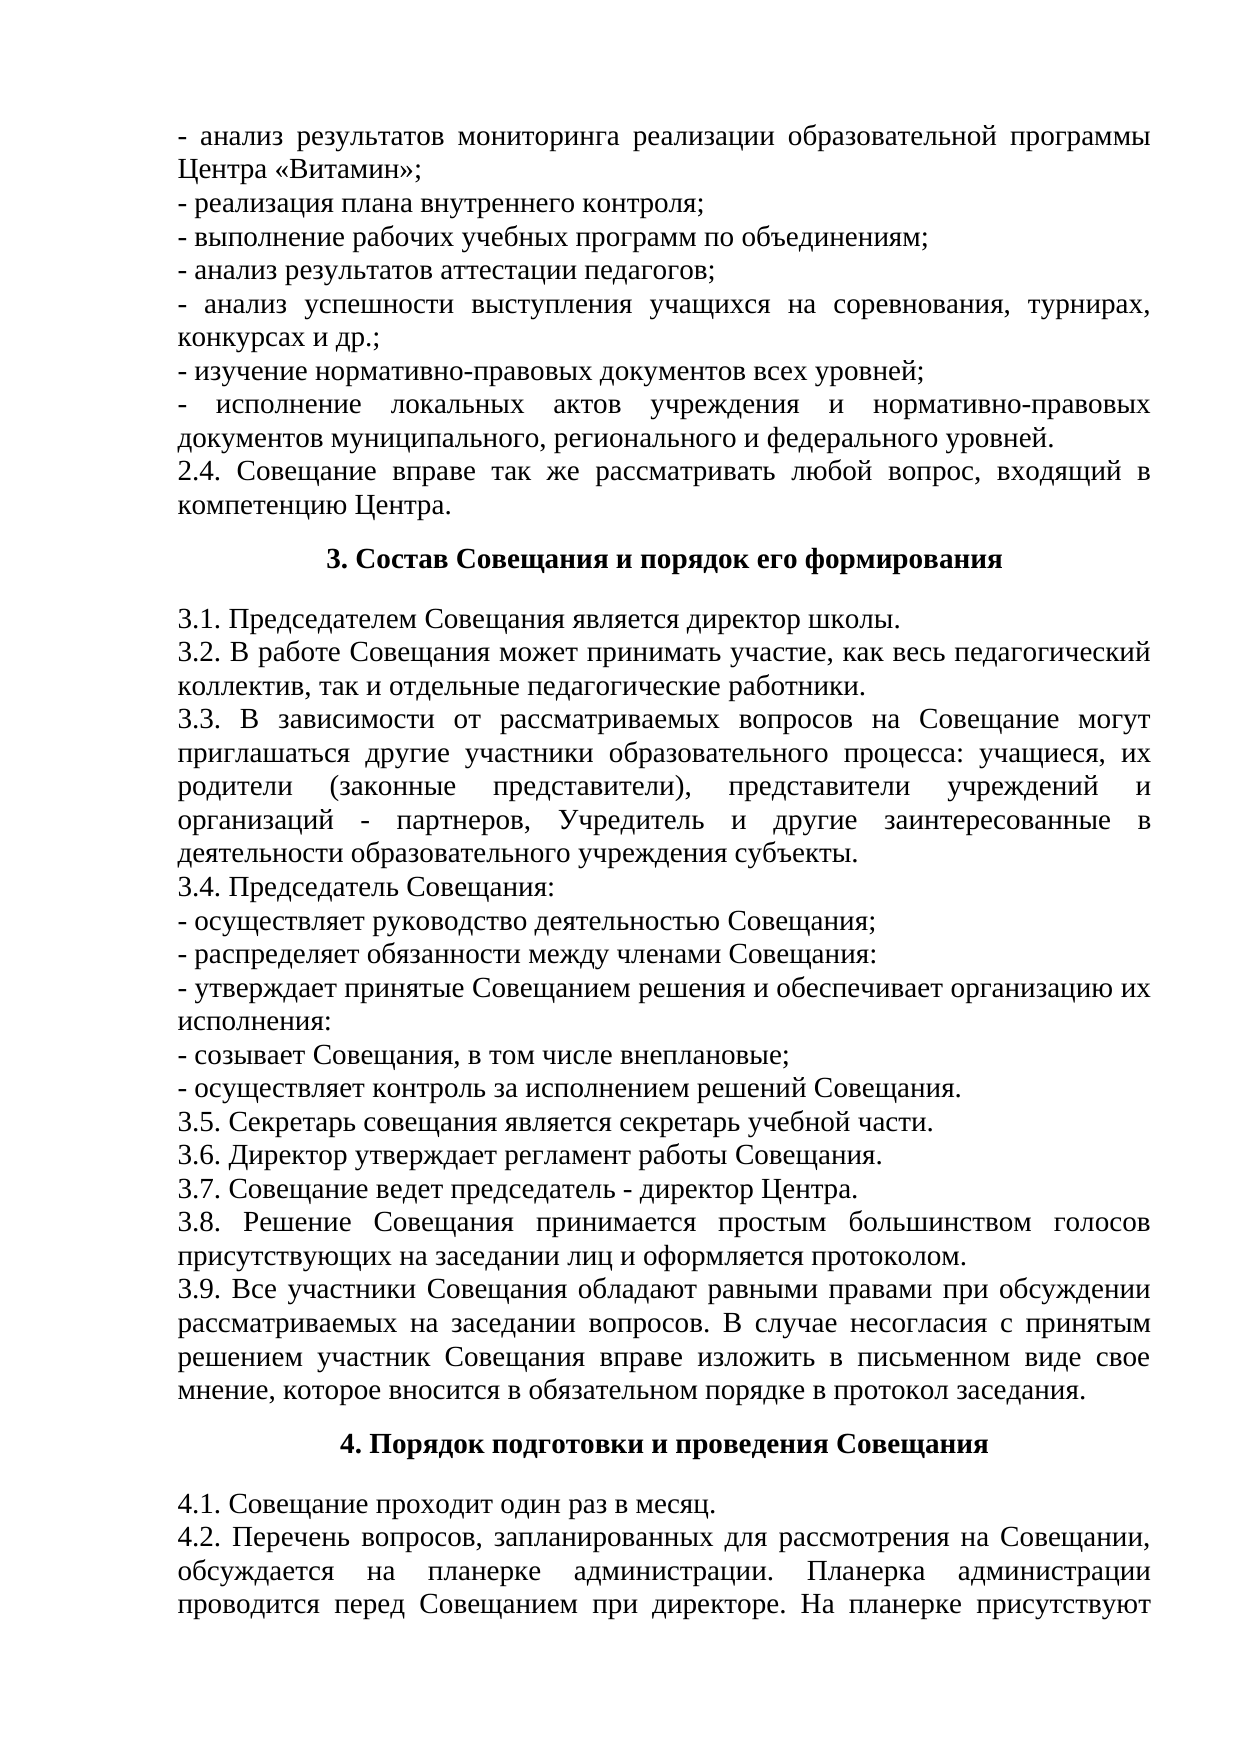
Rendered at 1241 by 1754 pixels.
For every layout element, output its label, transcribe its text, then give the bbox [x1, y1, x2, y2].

text 3. Состав Совещания и порядок его формирования [177, 541, 1152, 575]
text - выполнение рабочих учебных программ по объединениям; [177, 219, 1152, 252]
text - анализ результатов аттестации педагогов; [177, 252, 1152, 286]
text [177, 1519, 1152, 1620]
text 3.9. Все участники Совещания обладают равными правами при обсуждении рассматриваемых на заседании вопросов. В случае несогласия с принятым решением участник Совещания вправе изложить в письменном виде свое мнение, которое вносится в обязательном порядке в протокол заседания. [177, 1272, 1152, 1406]
text 3.3. В зависимости от рассматриваемых вопросов на Совещание могут приглашаться другие участники образовательного процесса: учащиеся, их родители (законные представители), представители учреждений и организаций - партнеров, Учредитель и другие заинтересованные в деятельности образовательного учреждения субъекты. [177, 701, 1152, 869]
text - реализация плана внутреннего контроля; [177, 185, 1152, 219]
text - исполнение локальных актов учреждения и нормативно-правовых документов муниципального, регионального и федерального уровней. [177, 386, 1152, 453]
text - анализ результатов мониторинга реализации образовательной программы Центра «Витамин»; [177, 118, 1152, 185]
text - изучение нормативно-правовых документов всех уровней; [177, 353, 1152, 386]
text 3.2. В работе Совещания может принимать участие, как весь педагогический коллектив, так и отдельные педагогические работники. [177, 634, 1152, 701]
text - осуществляет контроль за исполнением решений Совещания. [177, 1070, 1152, 1104]
text 3.4. Председатель Совещания: [177, 869, 1152, 903]
text - распределяет обязанности между членами Совещания: [177, 936, 1152, 970]
text 2.4. Совещание вправе так же рассматривать любой вопрос, входящий в компетенцию Центра. [177, 453, 1152, 521]
text - анализ успешности выступления учащихся на соревнования, турнирах, конкурсах и др.; [177, 286, 1152, 353]
text 4.1. Совещание проходит один раз в месяц. [177, 1486, 1152, 1519]
text 3.6. Директор утверждает регламент работы Совещания. [177, 1137, 1152, 1171]
text 3.8. Решение Совещания принимается простым большинством голосов присутствующих на заседании лиц и оформляется протоколом. [177, 1204, 1152, 1272]
text 4. Порядок подготовки и проведения Совещания [177, 1427, 1152, 1460]
text - созывает Совещания, в том числе внеплановые; [177, 1037, 1152, 1070]
text 3.1. Председателем Совещания является директор школы. [177, 601, 1152, 634]
text - осуществляет руководство деятельностью Совещания; [177, 903, 1152, 936]
text - утверждает принятые Совещанием решения и обеспечивает организацию их исполнения: [177, 970, 1152, 1037]
text 3.5. Секретарь совещания является секретарь учебной части. [177, 1104, 1152, 1137]
text 3.7. Совещание ведет председатель - директор Центра. [177, 1171, 1152, 1204]
